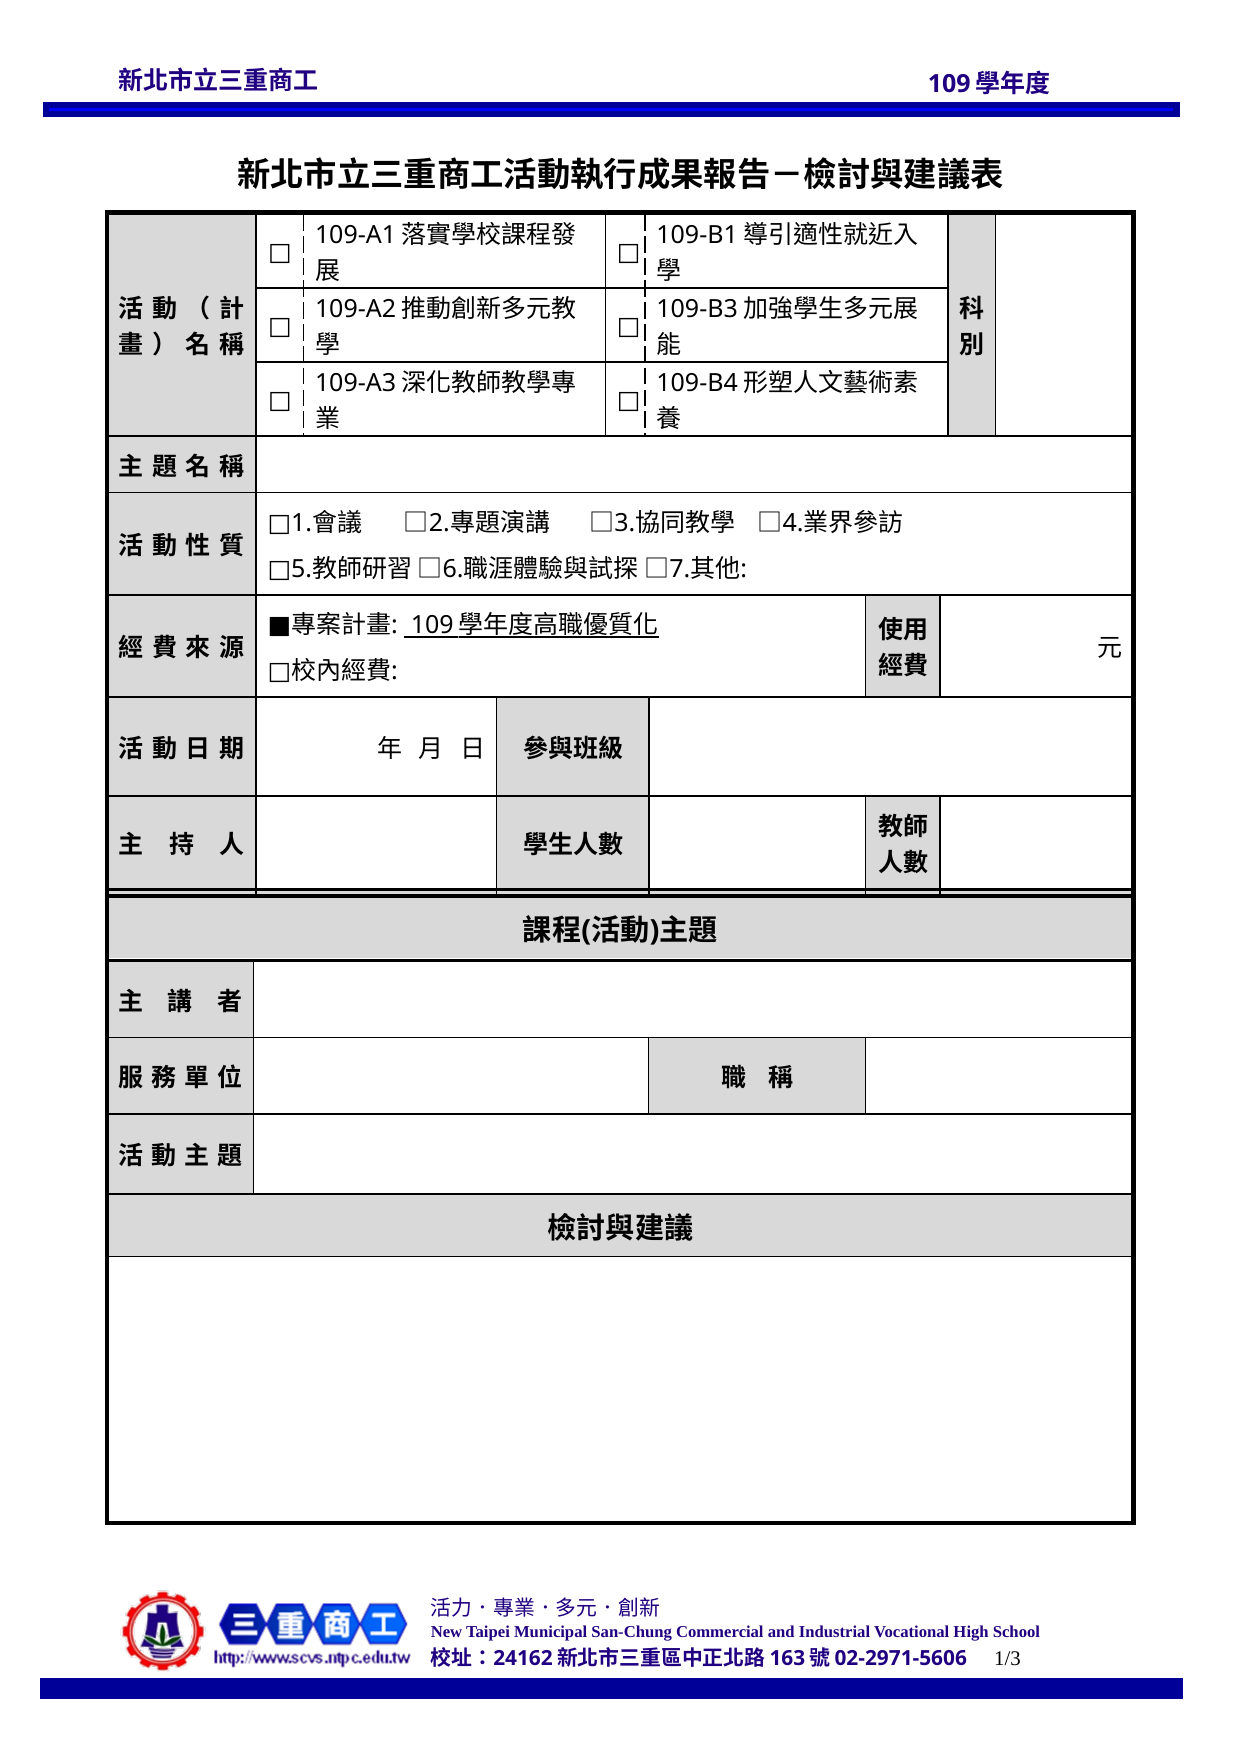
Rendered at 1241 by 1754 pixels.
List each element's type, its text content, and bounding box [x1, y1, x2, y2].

table_cell 主講者 [109, 962, 253, 1037]
table_cell □1.會議 □2.專題演講 □3.協同教學 □4.業界參訪 □5.教師研習 □6.職涯體驗與試探 □7.其他: [257, 493, 1131, 594]
table_cell 經費來源 [109, 596, 255, 696]
table_cell [866, 1038, 1131, 1113]
table_cell [254, 1115, 1131, 1193]
table_cell □ [606, 289, 645, 361]
table_header □ [606, 215, 645, 287]
table_cell ■專案計畫: 109學年度高職優質化 □校內經費: [257, 596, 865, 696]
table_cell 活動主題 [109, 1115, 253, 1193]
table_cell [257, 797, 496, 888]
table_cell 109-A3深化教師教學專業 [304, 363, 605, 435]
table_cell [257, 437, 1131, 492]
table_cell 活動日期 [109, 698, 255, 795]
table_cell 主題名稱 [109, 437, 255, 492]
table_header 109-B1導引適性就近入學 [645, 215, 947, 287]
table_cell [650, 698, 1131, 795]
table_cell 活動性質 [109, 493, 255, 594]
table_cell 職 稱 [649, 1038, 865, 1113]
table_cell 使用經費 [866, 596, 939, 696]
table_cell □ [606, 363, 645, 435]
table_cell [109, 1257, 1131, 1521]
table_cell 檢討與建議 [109, 1195, 1131, 1256]
table_cell 服務單位 [109, 1038, 253, 1113]
table_cell 主持人 [109, 797, 255, 888]
table_cell [254, 962, 1131, 1037]
table_cell □ [257, 363, 303, 435]
table_cell 教師人數 [866, 797, 939, 888]
table_cell [941, 797, 1131, 888]
table_cell [650, 797, 865, 888]
table_cell [254, 1038, 648, 1113]
table_cell 年 月 日 [257, 698, 496, 795]
table_cell 參與班級 [497, 698, 648, 795]
table_header 活動（計畫）名稱 [109, 215, 255, 435]
table_cell 學生人數 [497, 797, 648, 888]
picture [113, 1586, 419, 1676]
table_cell 109-B4形塑人文藝術素養 [645, 363, 947, 435]
table_header 109-A1落實學校課程發展 [304, 215, 605, 287]
table_cell □ [257, 289, 303, 361]
table_cell 課程(活動)主題 [109, 898, 1131, 958]
table_header □ [257, 215, 303, 287]
text 新北市立三重商工活動執行成果報告－檢討與建議表 [118, 135, 1122, 210]
table_header [996, 215, 1131, 435]
table_cell 109-A2推動創新多元教學 [304, 289, 605, 361]
table_header 科別 [949, 215, 995, 435]
table_cell 元 [941, 596, 1131, 696]
table_cell 109-B3加強學生多元展能 [645, 289, 947, 361]
